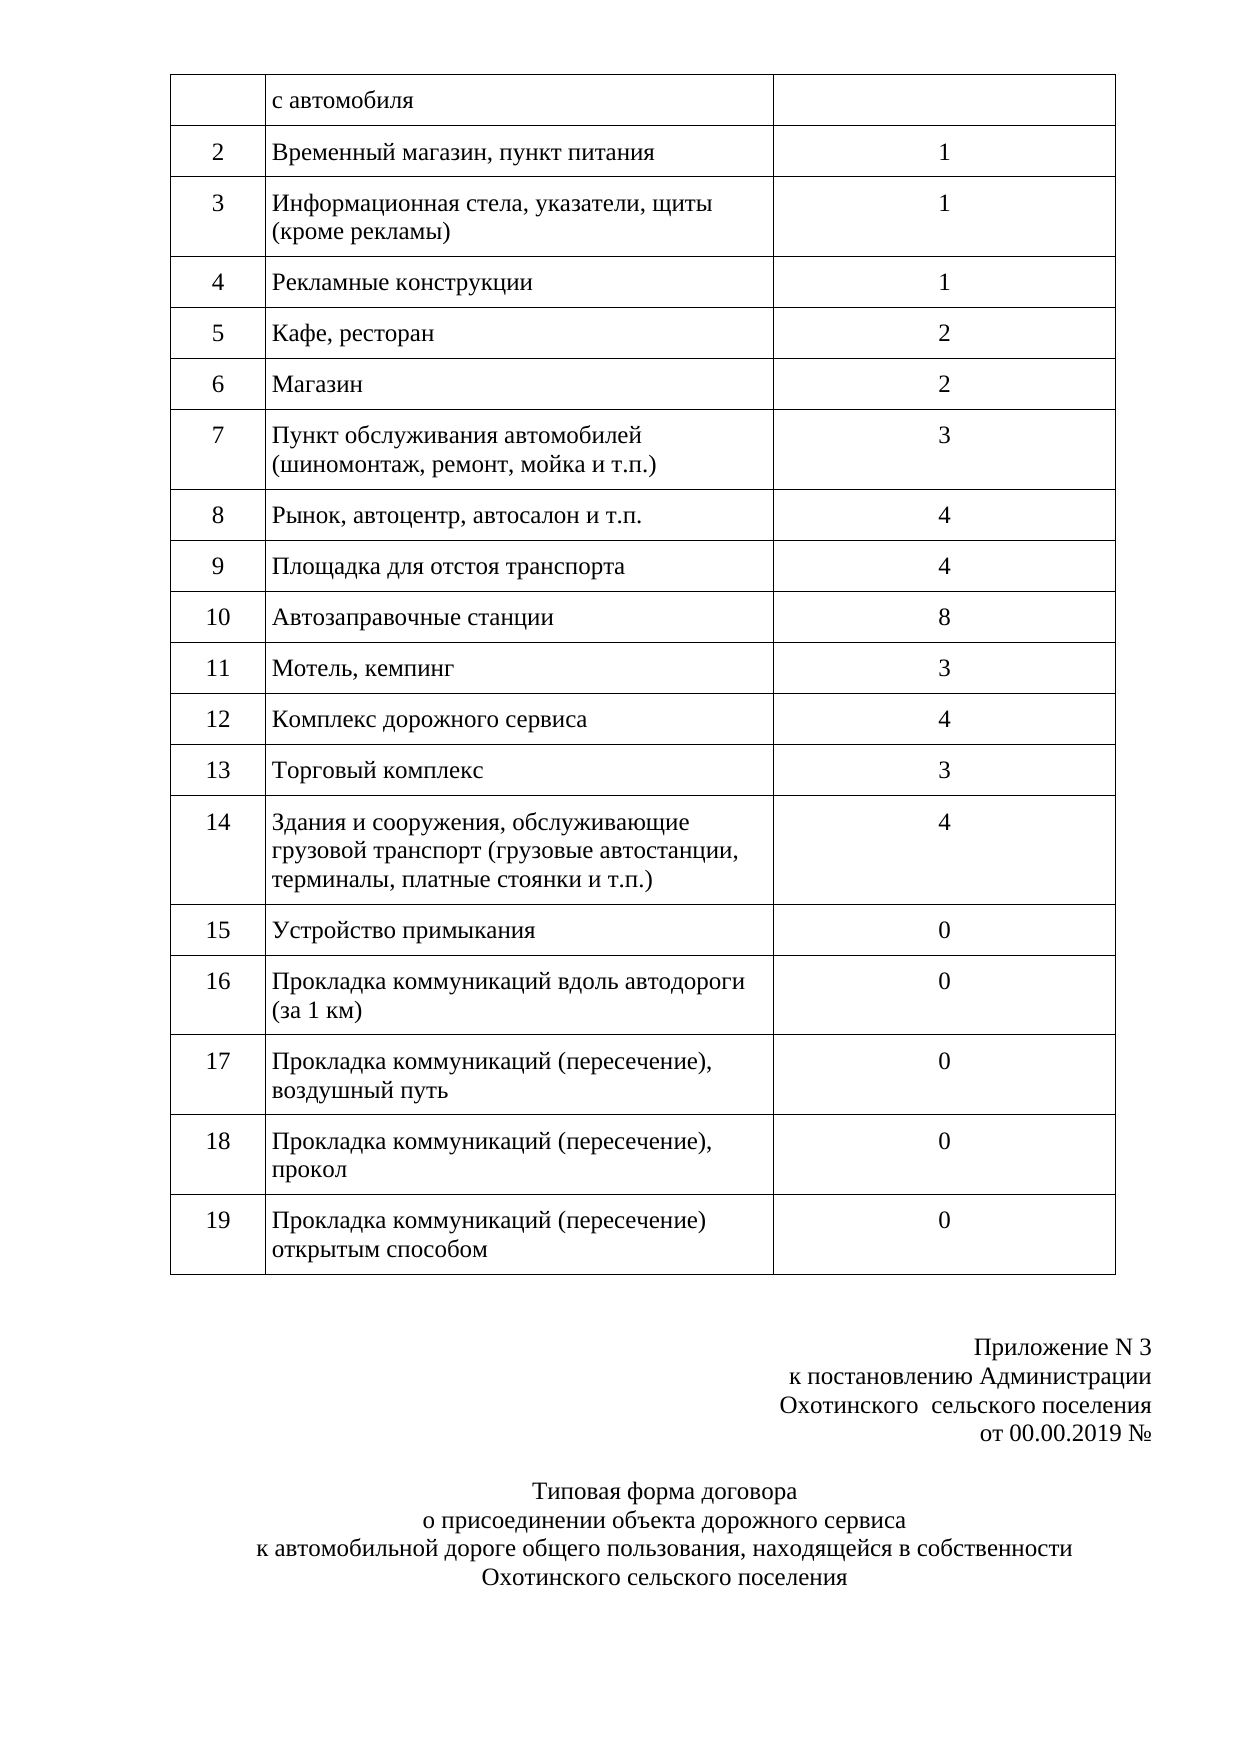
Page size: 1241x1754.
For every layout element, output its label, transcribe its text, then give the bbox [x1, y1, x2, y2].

table_cell Мотель, кемпинг [266, 643, 773, 693]
table_cell Здания и сооружения, обслуживающие грузовой транспорт (грузовые автостанции, терминалы, платные стоянки и т.п.) [266, 796, 773, 903]
table_cell 0 [774, 1195, 1115, 1274]
table_cell 1 [774, 257, 1115, 307]
text Охотинского сельского поселения [177, 1562, 1152, 1591]
table_cell 3 [171, 177, 265, 256]
table_cell 7 [171, 410, 265, 489]
table_cell Автозаправочные станции [266, 592, 773, 642]
table_cell 0 [774, 956, 1115, 1034]
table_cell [266, 75, 773, 125]
table_cell 1 [774, 126, 1115, 176]
table_cell Кафе, ресторан [266, 308, 773, 358]
table_cell 3 [774, 410, 1115, 489]
table_cell 1 [171, 75, 265, 125]
table_cell 19 [171, 1195, 265, 1274]
text к постановлению Администрации [177, 1361, 1152, 1390]
table_cell 2 [171, 126, 265, 176]
table_cell 0 [774, 905, 1115, 954]
table_cell 8 [774, 592, 1115, 642]
table_cell Рынок, автоцентр, автосалон и т.п. [266, 490, 773, 540]
table_cell Устройство примыкания [266, 905, 773, 954]
table_cell Прокладка коммуникаций вдоль автодороги (за 1 км) [266, 956, 773, 1034]
table_cell Прокладка коммуникаций (пересечение), прокол [266, 1115, 773, 1194]
table_cell Комплекс дорожного сервиса [266, 694, 773, 744]
table_cell Площадка для отстоя транспорта [266, 541, 773, 591]
table_cell 5 [171, 308, 265, 358]
table_cell 11 [171, 643, 265, 693]
table_cell 12 [171, 694, 265, 744]
table_cell 2 [774, 308, 1115, 358]
table_cell Торговый комплекс [266, 745, 773, 795]
table_cell 4 [774, 490, 1115, 540]
table_cell Прокладка коммуникаций (пересечение) открытым способом [266, 1195, 773, 1274]
table_cell Магазин [266, 359, 773, 409]
table_cell 6 [171, 359, 265, 409]
table_cell 13 [171, 745, 265, 795]
table_cell 16 [171, 956, 265, 1034]
table_cell 2 [774, 359, 1115, 409]
text Типовая форма договора [177, 1476, 1152, 1505]
table_cell Прокладка коммуникаций (пересечение), воздушный путь [266, 1035, 773, 1114]
table_cell 18 [171, 1115, 265, 1194]
table_cell 9 [171, 541, 265, 591]
table_cell 1 [774, 177, 1115, 256]
table_cell Информационная стела, указатели, щиты (кроме рекламы) [266, 177, 773, 256]
table_cell 3 [774, 643, 1115, 693]
table_cell 0 [774, 1035, 1115, 1114]
table_cell 15 [171, 905, 265, 954]
table_cell 1 [774, 75, 1115, 125]
text о присоединении объекта дорожного сервиса [177, 1505, 1152, 1533]
table_cell 4 [774, 796, 1115, 903]
table_cell Пункт обслуживания автомобилей (шиномонтаж, ремонт, мойка и т.п.) [266, 410, 773, 489]
text к автомобильной дороге общего пользования, находящейся в собственности [177, 1533, 1152, 1562]
text от 00.00.2019 № [177, 1418, 1152, 1447]
table_cell 4 [774, 694, 1115, 744]
table_cell 4 [171, 257, 265, 307]
table_cell 10 [171, 592, 265, 642]
table_cell 17 [171, 1035, 265, 1114]
table_cell 8 [171, 490, 265, 540]
table_cell Временный магазин, пункт питания [266, 126, 773, 176]
table_cell 4 [774, 541, 1115, 591]
text Приложение N 3 [177, 1332, 1152, 1361]
table_cell Рекламные конструкции [266, 257, 773, 307]
text Охотинского сельского поселения [177, 1390, 1152, 1418]
table_cell 3 [774, 745, 1115, 795]
table_cell 14 [171, 796, 265, 903]
table_cell 0 [774, 1115, 1115, 1194]
